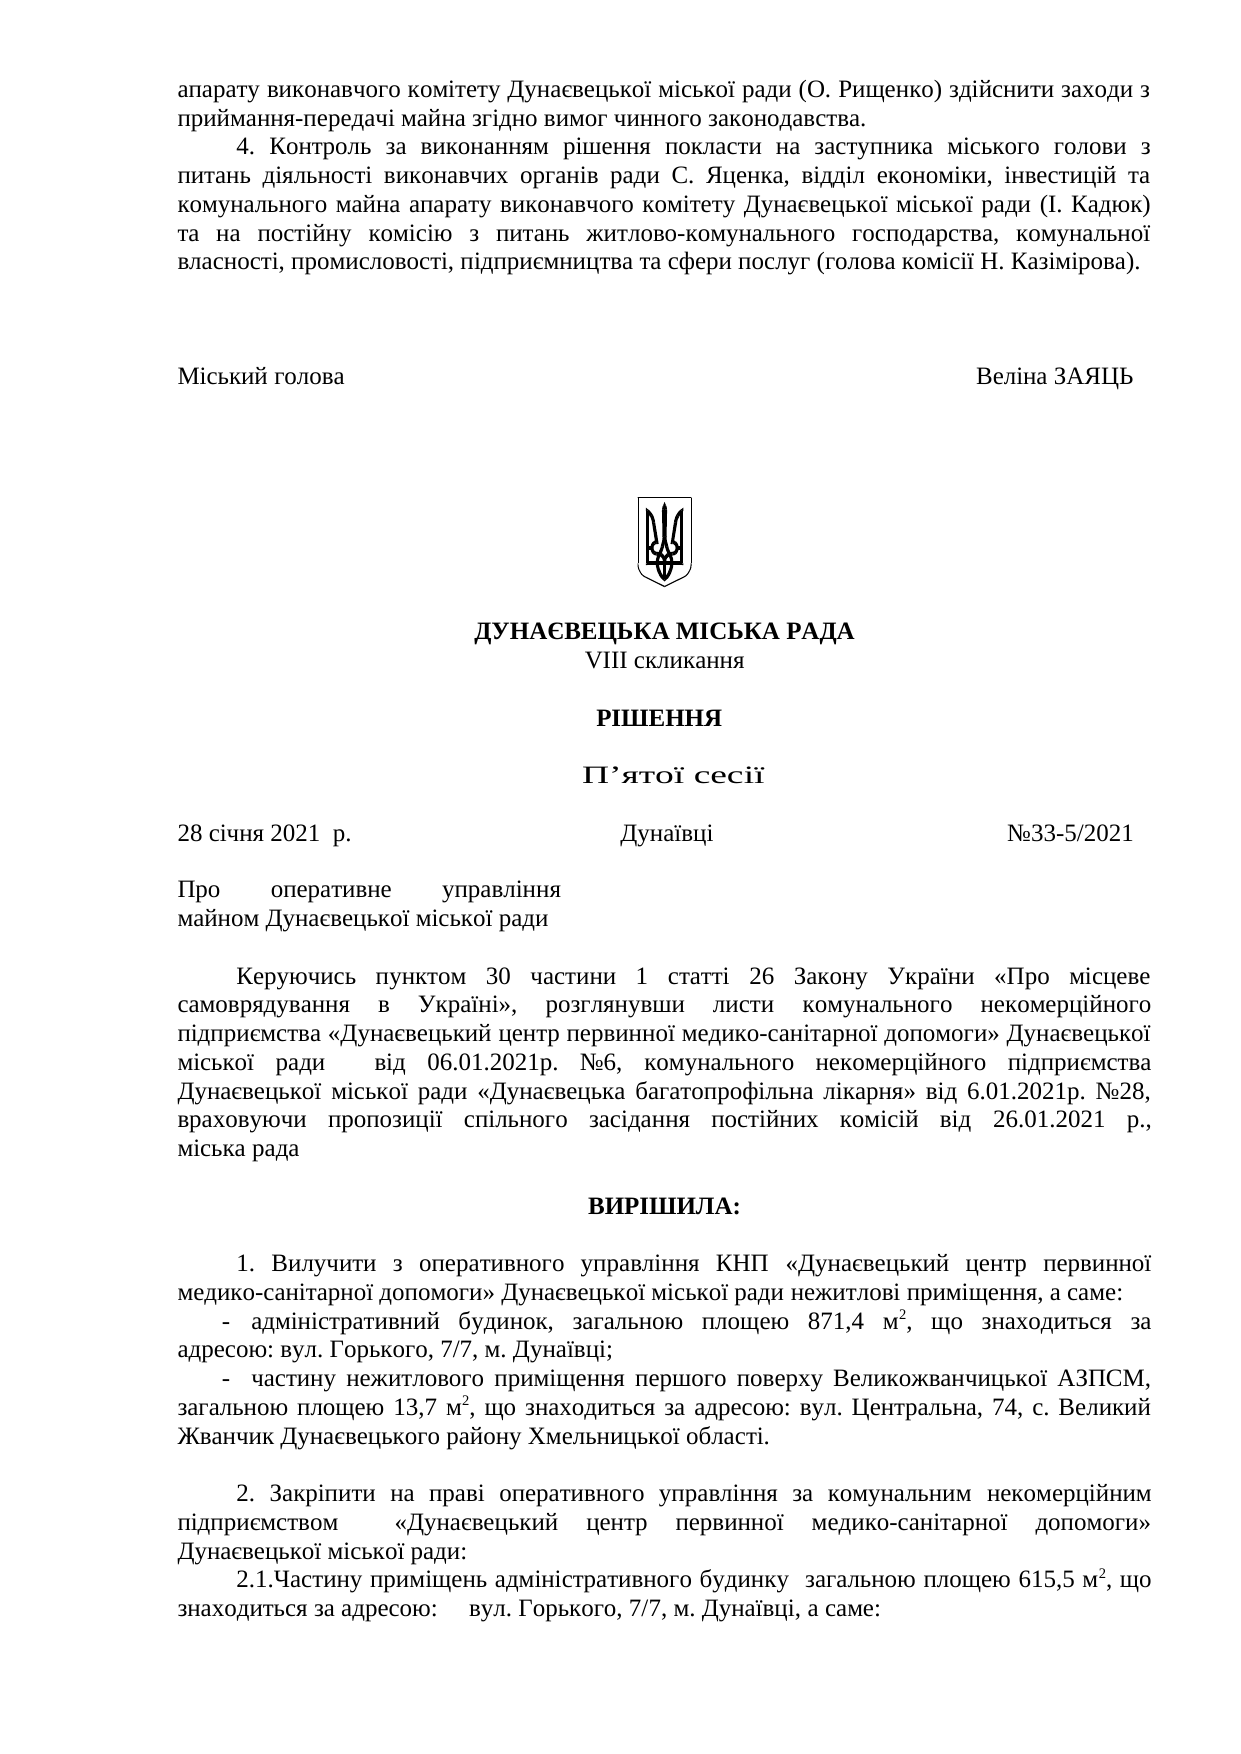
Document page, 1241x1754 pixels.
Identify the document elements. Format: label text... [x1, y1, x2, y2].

subtitle П’ятої сесії [177, 760, 1152, 789]
list 2. Закріпити на праві оперативного управління за комунальним некомерційним підприємством «Дунаєвецький центр первинної медико-санітарної допомоги» Дунаєвецької міської ради: [177, 1478, 1152, 1564]
list 2.1.Частину приміщень адміністративного будинку загальною площею 615,5 м2, що знаходиться за адресою: вул. Горького, 7/7, м. Дунаївці, а саме: [177, 1564, 1152, 1622]
text ДУНАЄВЕЦЬКА МІСЬКА РАДА [177, 616, 1152, 645]
text 4. Контроль за виконанням рішення покласти на заступника міського голови з питань діяльності виконавчих органів ради С. Яценка, відділ економіки, інвестицій та комунального майна апарату виконавчого комітету Дунаєвецької міської ради (І. Кадюк) та на постійну комісію з питань житлово-комунального господарства, комунальної власності, промисловості, підприємництва та сфери послуг (голова комісії Н. Казімірова). [177, 131, 1152, 275]
text ВИРІШИЛА: [177, 1191, 1152, 1219]
text 1. Вилучити з оперативного управління КНП «Дунаєвецький центр первинної медико-санітарної допомоги» Дунаєвецької міської ради нежитлові приміщення, а саме: [177, 1248, 1152, 1306]
list адміністративний будинок, загальною площею 871,4 м2, що знаходиться за адресою: вул. Горького, 7/7, м. Дунаївці; [177, 1306, 1152, 1363]
text РІШЕННЯ [177, 703, 1152, 731]
text VIIІ скликання [177, 645, 1152, 674]
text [177, 74, 1152, 131]
text Керуючись пунктом 30 частини 1 статті 26 Закону України «Про місцеве самоврядування в Україні», розглянувши листи комунального некомерційного підприємства «Дунаєвецький центр первинної медико-санітарної допомоги» Дунаєвецької міської ради від 06.01.2021р. №6, комунального некомерційного підприємства Дунаєвецької міської ради «Дунаєвецька багатопрофільна лікарня» від 6.01.2021р. №28, враховуючи пропозиції спільного засідання постійних комісій від 26.01.2021 р., міська рада [177, 961, 1152, 1162]
text Про оперативне управління майном Дунаєвецької міської ради [177, 874, 561, 932]
text Міський голова Веліна ЗАЯЦЬ [177, 361, 1152, 390]
text 28 січня 2021 р. Дунаївці №33-5/2021 [177, 818, 1152, 846]
list частину нежитлового приміщення першого поверху Великожванчицької АЗПСМ, загальною площею 13,7 м2, що знаходиться за адресою: вул. Центральна, 74, с. Великий Жванчик Дунаєвецького району Хмельницької області. [177, 1363, 1152, 1449]
